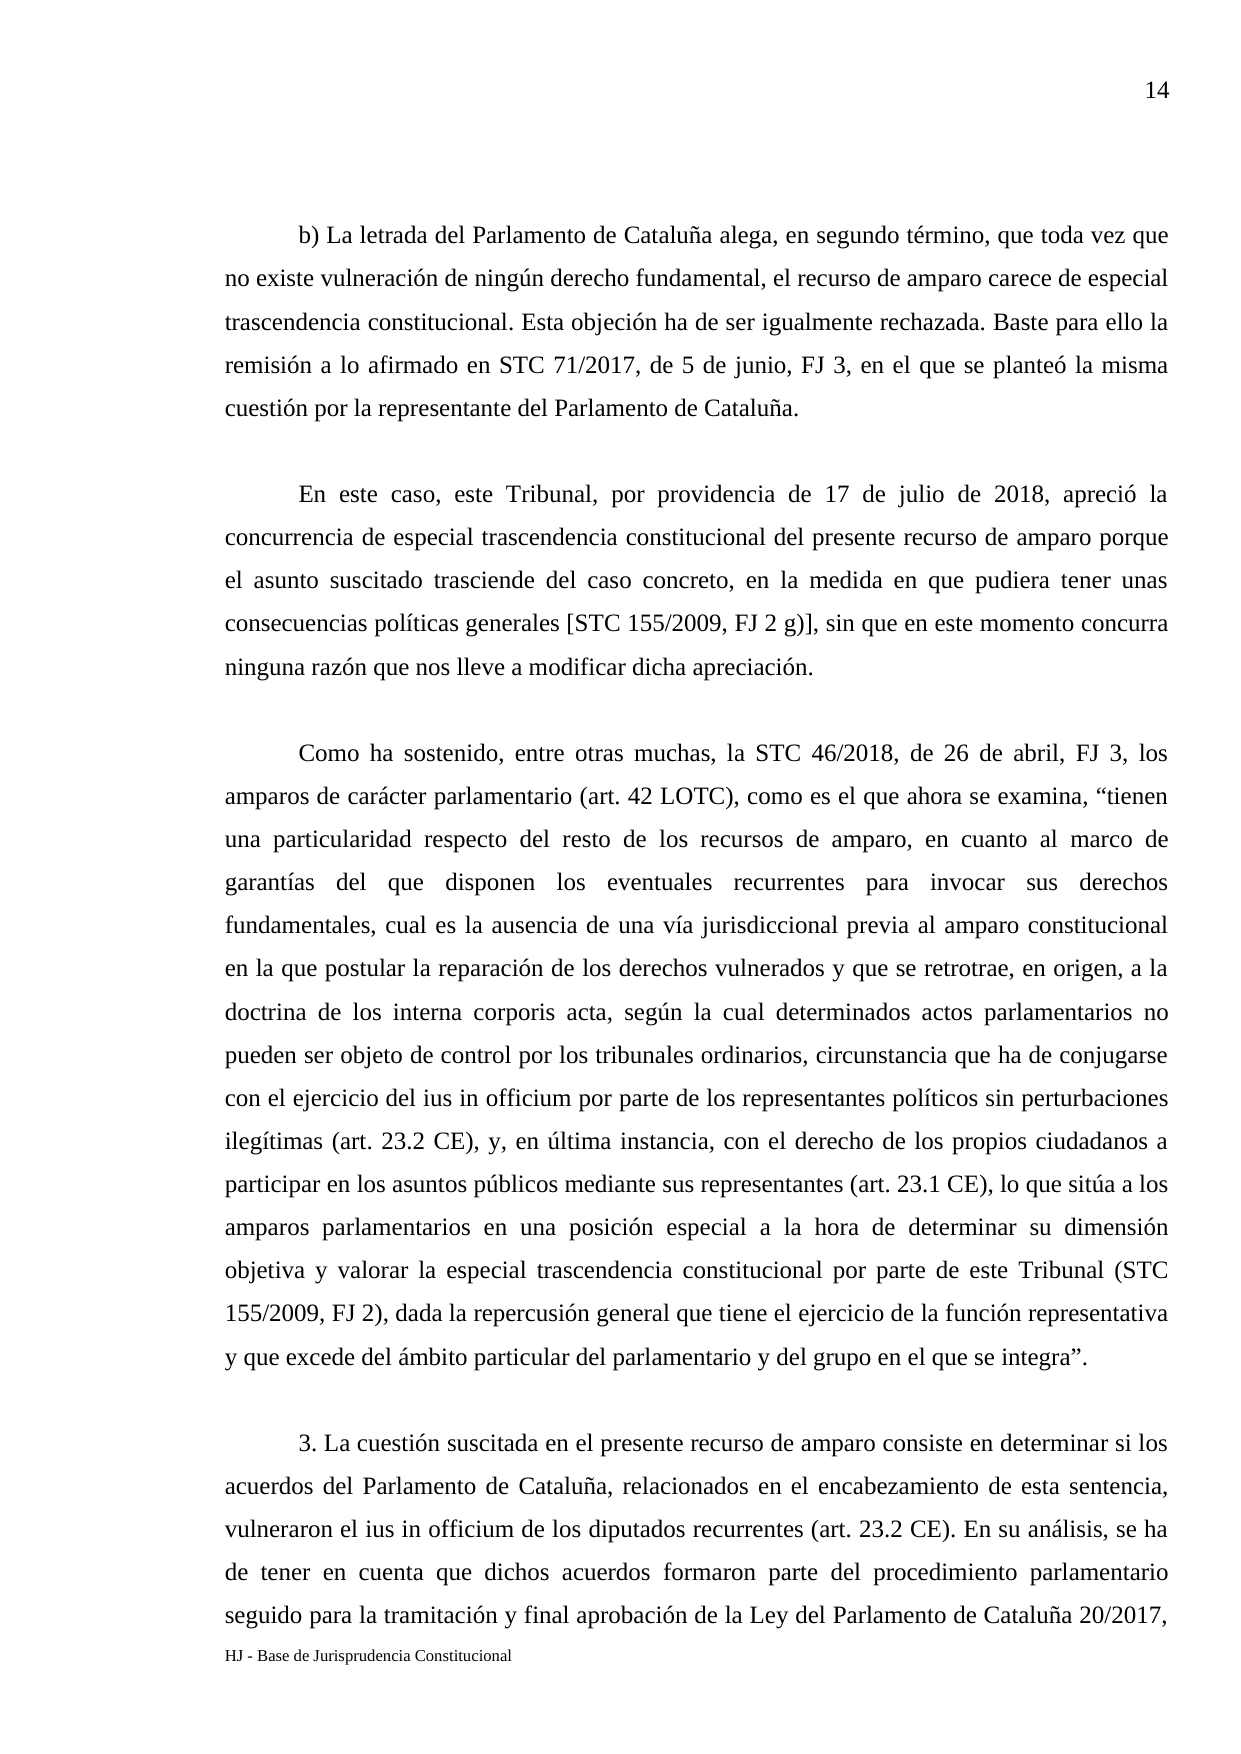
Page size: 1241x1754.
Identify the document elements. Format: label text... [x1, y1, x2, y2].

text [224, 1428, 1169, 1629]
text Como ha sostenido, entre otras muchas, la STC 46/2018, de 26 de abril, FJ 3, los amparos de carácter parlamentario (art. 42 LOTC), como es el que ahora se examina, “tienen una particularidad respecto del resto de los recursos de amparo, en cuanto al marco de garantías del que disponen los eventuales recurrentes para invocar sus derechos fundamentales, cual es la ausencia de una vía jurisdiccional previa al amparo constitucional en la que postular la reparación de los derechos vulnerados y que se retrotrae, en origen, a la doctrina de los interna corporis acta, según la cual determinados actos parlamentarios no pueden ser objeto de control por los tribunales ordinarios, circunstancia que ha de conjugarse con el ejercicio del ius in officium por parte de los representantes políticos sin perturbaciones ilegítimas (art. 23.2 CE), y, en última instancia, con el derecho de los propios ciudadanos a participar en los asuntos públicos mediante sus representantes (art. 23.1 CE), lo que sitúa a los amparos parlamentarios en una posición especial a la hora de determinar su dimensión objetiva y valorar la especial trascendencia constitucional por parte de este Tribunal (STC 155/2009, FJ 2), dada la repercusión general que tiene el ejercicio de la función representativa y que excede del ámbito particular del parlamentario y del grupo en el que se integra”. [224, 738, 1169, 1370]
text b) La letrada del Parlamento de Cataluña alega, en segundo término, que toda vez que no existe vulneración de ningún derecho fundamental, el recurso de amparo carece de especial trascendencia constitucional. Esta objeción ha de ser igualmente rechazada. Baste para ello la remisión a lo afirmado en STC 71/2017, de 5 de junio, FJ 3, en el que se planteó la misma cuestión por la representante del Parlamento de Cataluña. [224, 220, 1169, 422]
text En este caso, este Tribunal, por providencia de 17 de julio de 2018, apreció la concurrencia de especial trascendencia constitucional del presente recurso de amparo porque el asunto suscitado trasciende del caso concreto, en la medida en que pudiera tener unas consecuencias políticas generales [STC 155/2009, FJ 2 g)], sin que en este momento concurra ninguna razón que nos lleve a modificar dicha apreciación. [224, 479, 1169, 680]
